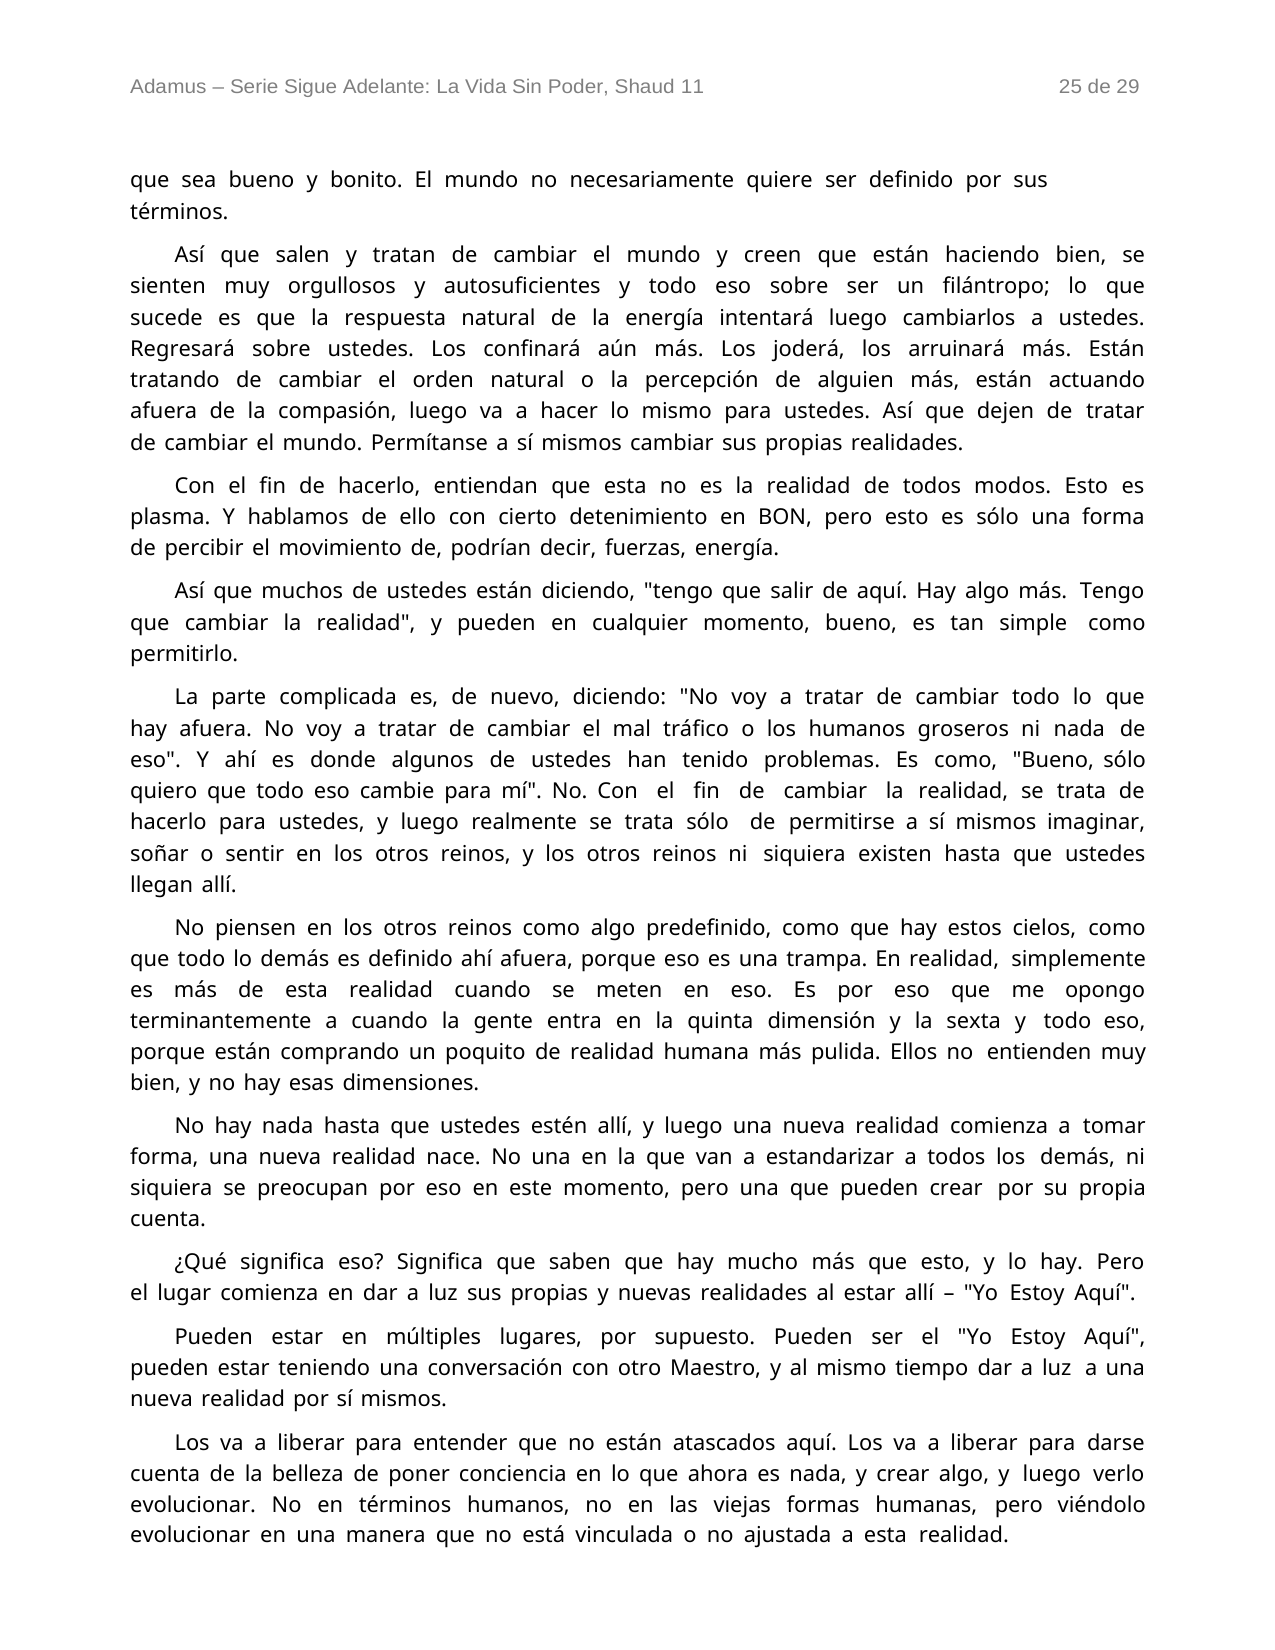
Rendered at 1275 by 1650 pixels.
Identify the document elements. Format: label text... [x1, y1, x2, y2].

text ¿Qué significa eso? Significa que saben que hay mucho más que esto, y lo hay. Pero el lugar comienza en dar a luz sus propias y nuevas realidades al estar allí – "Yo Estoy Aquí". [130, 1246, 1145, 1307]
text No piensen en los otros reinos como algo predefinido, como que hay estos cielos, como que todo lo demás es definido ahí afuera, porque eso es una trampa. En realidad, simplemente es más de esta realidad cuando se meten en eso. Es por eso que me opongo terminantemente a cuando la gente entra en la quinta dimensión y la sexta y todo eso, porque están comprando un poquito de realidad humana más pulida. Ellos no entienden muy bien, y no hay esas dimensiones. [130, 912, 1146, 1097]
text Los va a liberar para entender que no están atascados aquí. Los va a liberar para darse cuenta de la belleza de poner conciencia en lo que ahora es nada, y crear algo, y luego verlo evolucionar. No en términos humanos, no en las viejas formas humanas, pero viéndolo evolucionar en una manera que no está vinculada o no ajustada a esta realidad. [130, 1427, 1146, 1549]
text La parte complicada es, de nuevo, diciendo: "No voy a tratar de cambiar todo lo que hay afuera. No voy a tratar de cambiar el mal tráfico o los humanos groseros ni nada de eso". Y ahí es donde algunos de ustedes han tenido problemas. Es como, "Bueno, sólo quiero que todo eso cambie para mí". No. Con el fin de cambiar la realidad, se trata de hacerlo para ustedes, y luego realmente se trata sólo de permitirse a sí mismos imaginar, soñar o sentir en los otros reinos, y los otros reinos ni siquiera existen hasta que ustedes llegan allí. [130, 681, 1146, 898]
text Pueden estar en múltiples lugares, por supuesto. Pueden ser el "Yo Estoy Aquí", pueden estar teniendo una conversación con otro Maestro, y al mismo tiempo dar a luz a una nueva realidad por sí mismos. [130, 1321, 1146, 1413]
text que sea bueno y bonito. El mundo no necesariamente quiere ser definido por sus términos. [130, 164, 1143, 226]
text Así que muchos de ustedes están diciendo, "tengo que salir de aquí. Hay algo más. Tengo que cambiar la realidad", y pueden en cualquier momento, bueno, es tan simple como permitirlo. [130, 576, 1145, 668]
text Así que salen y tratan de cambiar el mundo y creen que están haciendo bien, se sienten muy orgullosos y autosuficientes y todo eso sobre ser un filántropo; lo que sucede es que la respuesta natural de la energía intentará luego cambiarlos a ustedes. Regresará sobre ustedes. Los confinará aún más. Los joderá, los arruinará más. Están tratando de cambiar el orden natural o la percepción de alguien más, están actuando afuera de la compasión, luego va a hacer lo mismo para ustedes. Así que dejen de tratar de cambiar el mundo. Permítanse a sí mismos cambiar sus propias realidades. [130, 239, 1145, 456]
text No hay nada hasta que ustedes estén allí, y luego una nueva realidad comienza a tomar forma, una nueva realidad nace. No una en la que van a estandarizar a todos los demás, ni siquiera se preocupan por eso en este momento, pero una que pueden crear por su propia cuenta. [130, 1110, 1146, 1233]
text Con el fin de hacerlo, entiendan que esta no es la realidad de todos modos. Esto es plasma. Y hablamos de ello con cierto detenimiento en BON, pero esto es sólo una forma de percibir el movimiento de, podrían decir, fuerzas, energía. [130, 470, 1145, 562]
